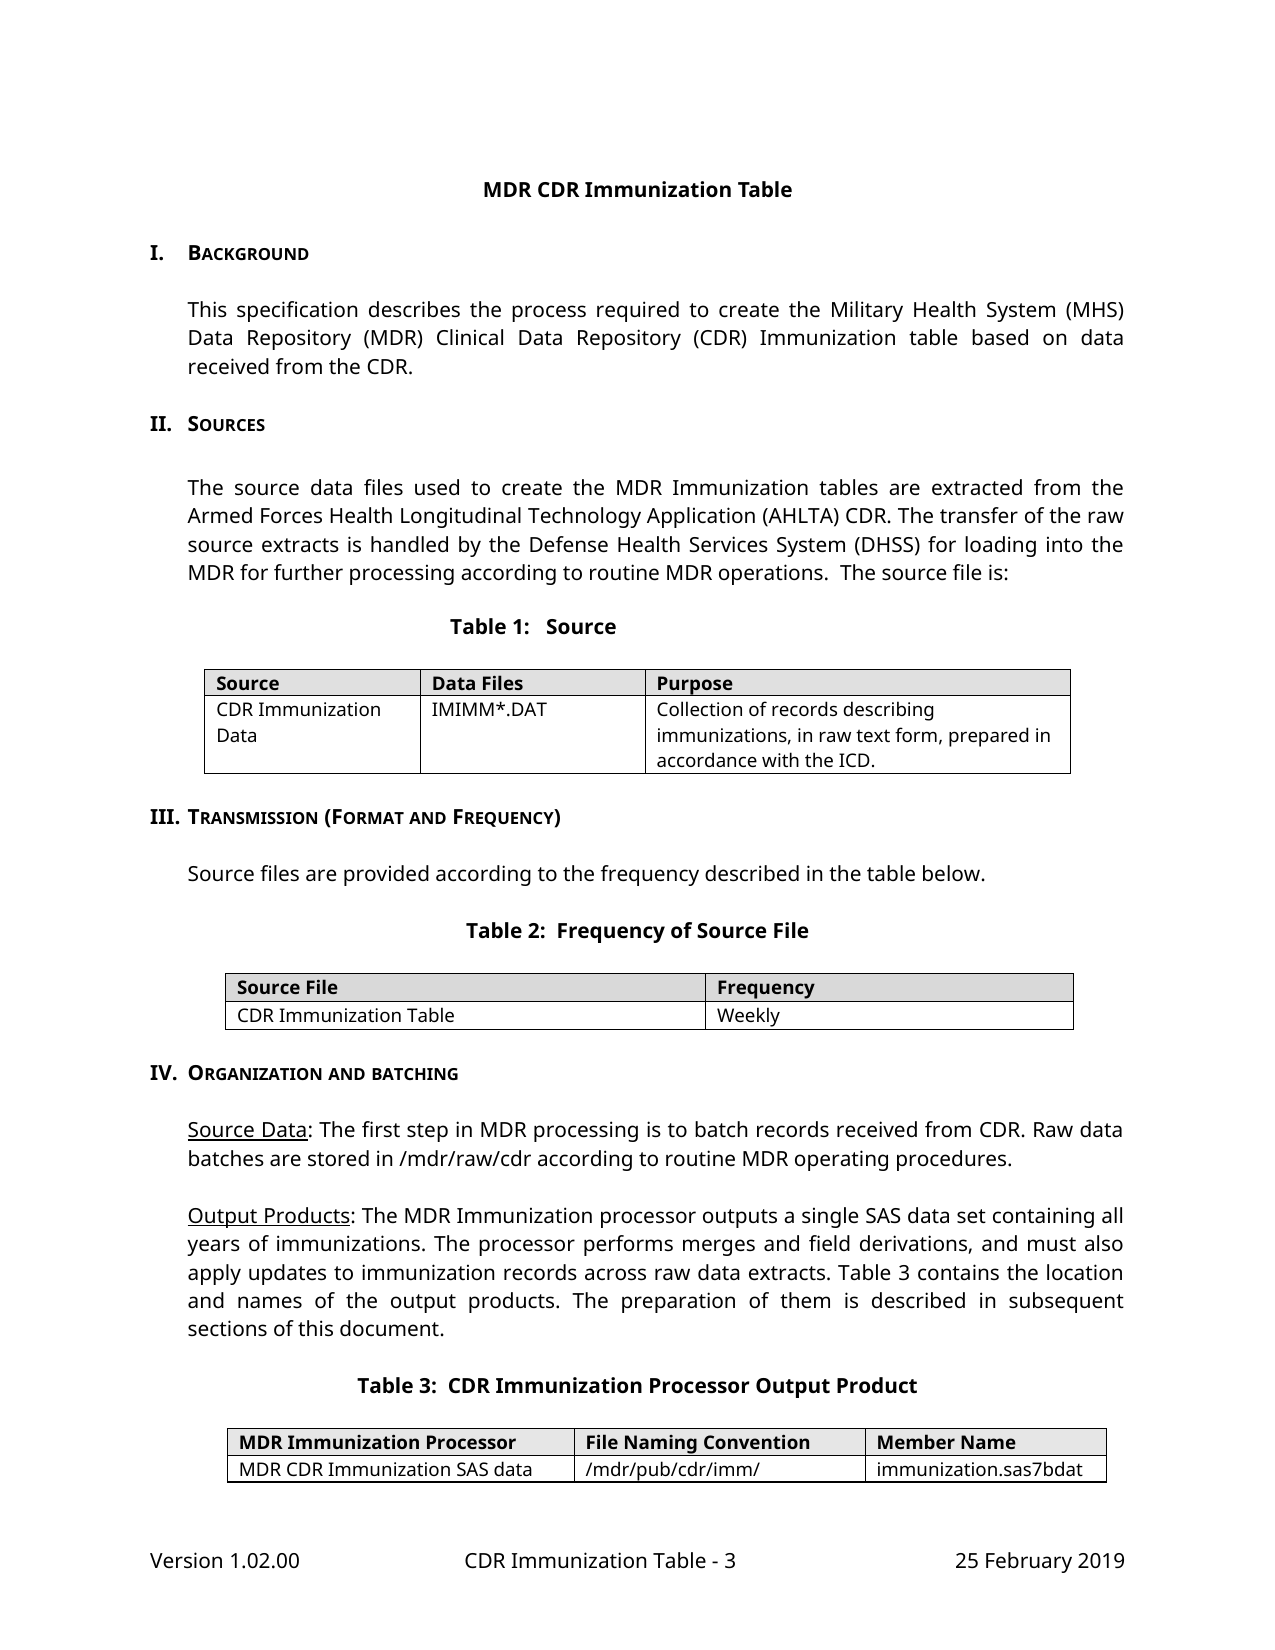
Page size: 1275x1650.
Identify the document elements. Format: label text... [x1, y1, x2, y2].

list This specification describes the process required to create the Military Health System (MHS) Data Repository (MDR) Clinical Data Repository (CDR) Immunization table based on data received from the CDR. [187, 295, 1125, 380]
text Output Products: The MDR Immunization processor outputs a single SAS data set containing all years of immunizations. The processor performs merges and field derivations, and must also apply updates to immunization records across raw data extracts. Table 3 contains the location and names of the output products. The preparation of them is described in subsequent sections of this document. [187, 1201, 1125, 1343]
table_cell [866, 1456, 1106, 1481]
table_cell Collection of records describing immunizations, in raw text form, prepared in accordance with the ICD. [646, 696, 1070, 773]
list Background [150, 238, 1125, 267]
text Table 1: Source [375, 612, 1125, 640]
text The source data files used to create the MDR Immunization tables are extracted from the Armed Forces Health Longitudinal Technology Application (AHLTA) CDR. The transfer of the raw source extracts is handled by the Defense Health Services System (DHSS) for loading into the MDR for further processing according to routine MDR operations. The source file is: [187, 473, 1125, 587]
text Source files are provided according to the frequency described in the table below. [187, 859, 1125, 888]
text Organization and batching [150, 1058, 1125, 1087]
text Table 2: Frequency of Source File [150, 916, 1125, 944]
table_header Member Name [866, 1429, 1106, 1455]
list Transmission (Format and Frequency) [150, 802, 1125, 831]
table_header Purpose [646, 670, 1070, 695]
table_cell /mdr/pub/cdr/imm/ [575, 1456, 865, 1481]
table_cell CDR Immunization Table [226, 1002, 705, 1029]
table_header File Naming Convention [575, 1429, 865, 1455]
text Source Data: The first step in MDR processing is to batch records received from CDR. Raw data batches are stored in /mdr/raw/cdr according to routine MDR operating procedures. [187, 1115, 1125, 1172]
table_header Data Files [421, 670, 645, 695]
table_cell IMIMM*.DAT [421, 696, 645, 773]
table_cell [228, 1456, 574, 1481]
table_header Source File [226, 974, 705, 1001]
subtitle MDR CDR Immunization Table [150, 175, 1125, 203]
table_cell Weekly [706, 1002, 1073, 1029]
list Sources [150, 409, 1125, 437]
table_cell CDR Immunization Data [205, 696, 420, 773]
text Table 3: CDR Immunization Processor Output Product [150, 1371, 1125, 1400]
table_header MDR Immunization Processor [228, 1429, 574, 1455]
table_header Source [205, 670, 420, 695]
table_header Frequency [706, 974, 1073, 1001]
